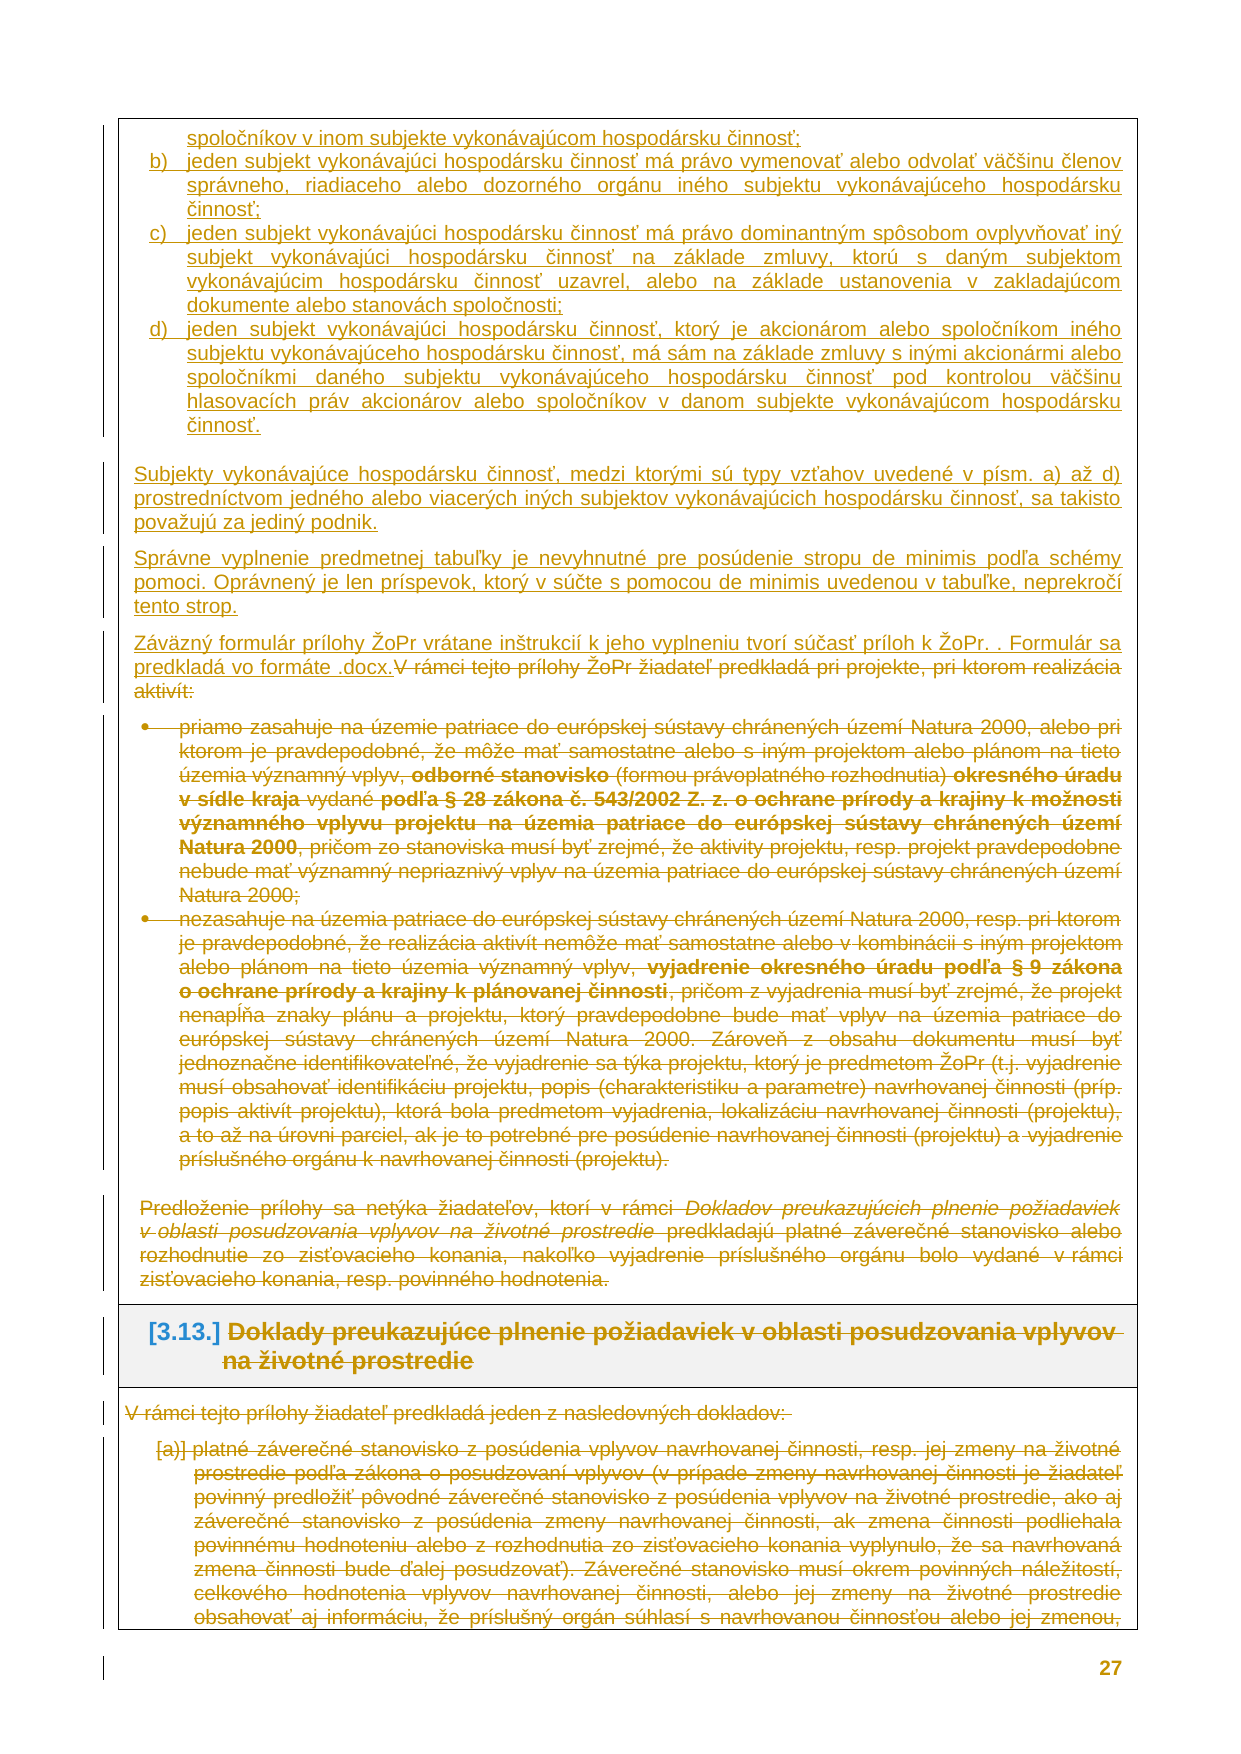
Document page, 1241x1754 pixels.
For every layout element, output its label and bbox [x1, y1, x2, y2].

table_cell [119, 1388, 1137, 1629]
table_cell [119, 119, 1137, 1304]
table_cell [119, 1305, 1137, 1387]
